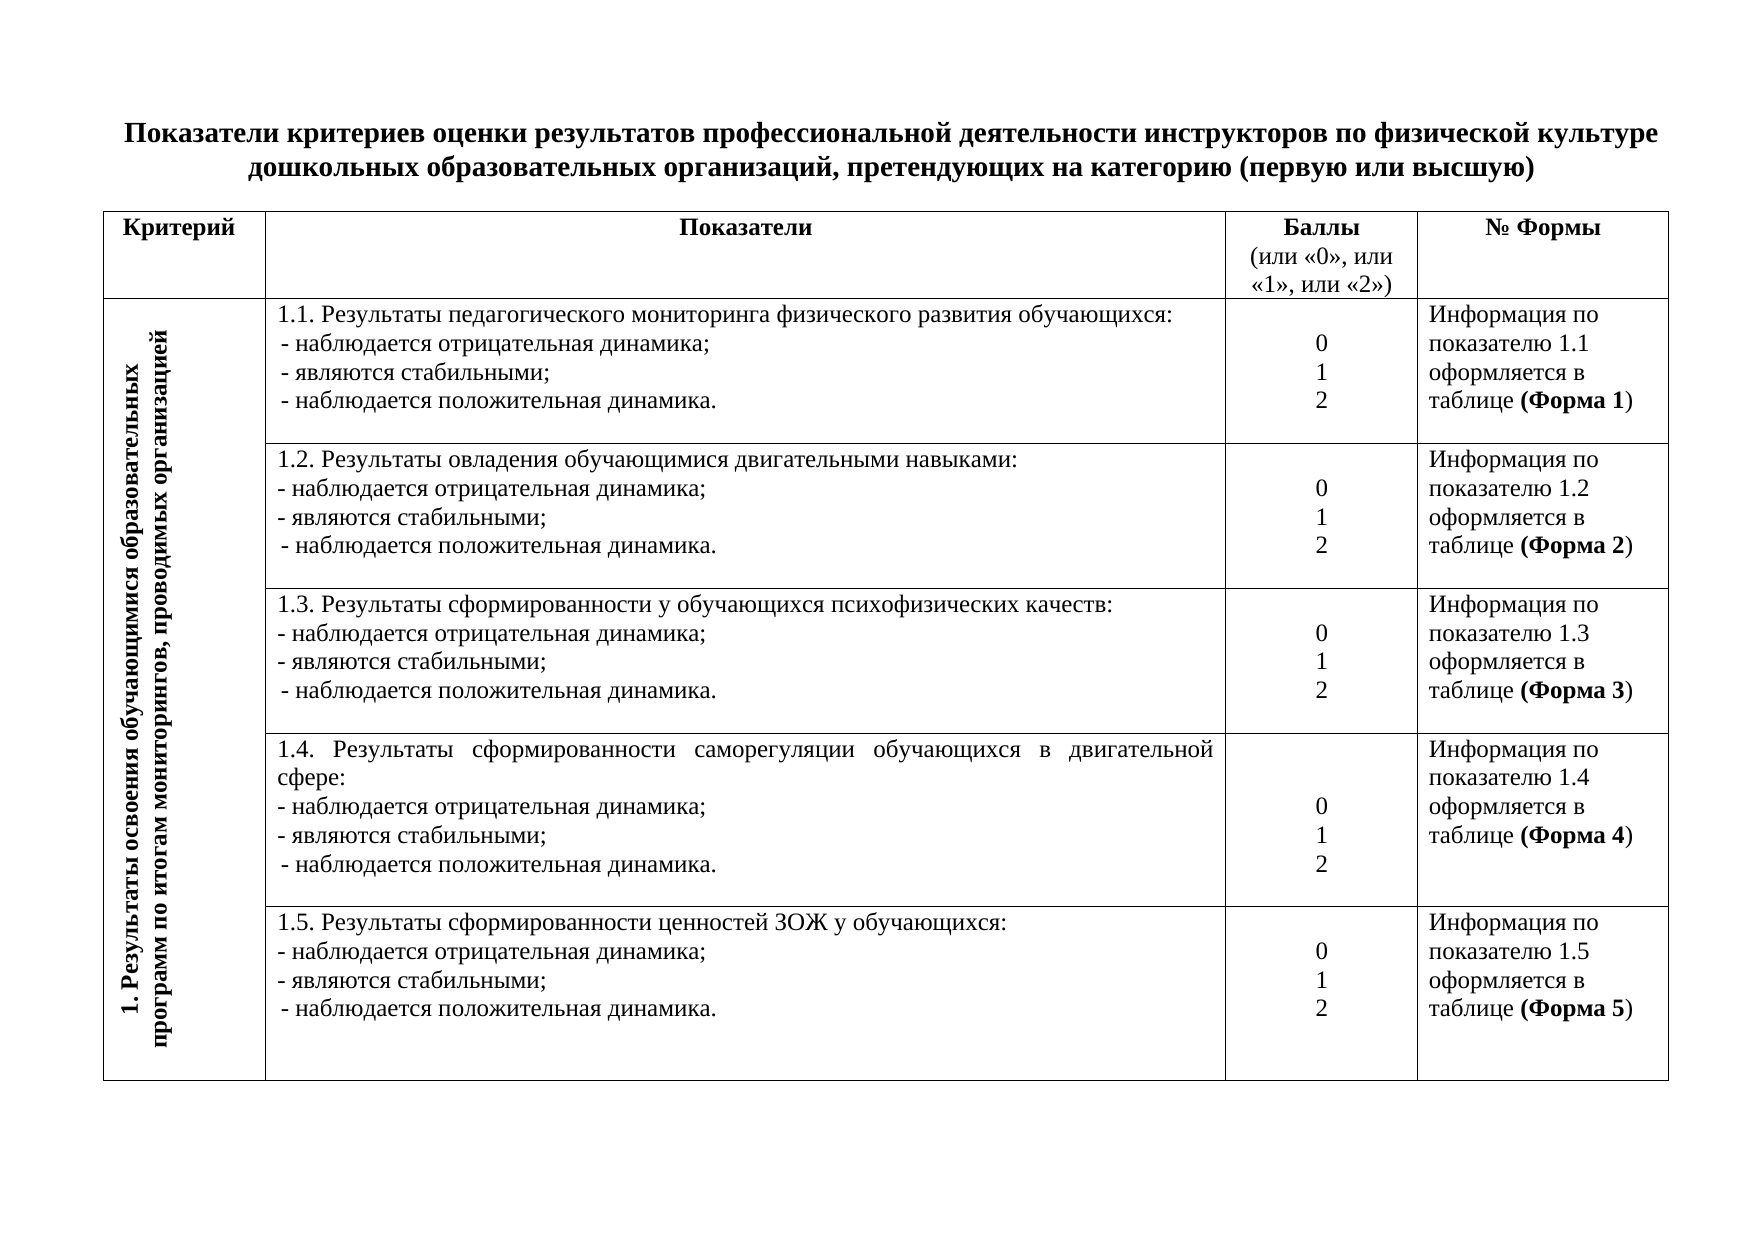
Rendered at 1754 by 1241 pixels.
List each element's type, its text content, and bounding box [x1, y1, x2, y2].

table_cell 0 1 2 [1226, 734, 1417, 906]
table_header № Формы [1418, 212, 1668, 298]
table_cell Информация по показателю 1.5 оформляется в таблице (Форма 5) [1418, 907, 1668, 1080]
table_cell 0 1 2 [1226, 299, 1417, 443]
table_cell 1.2. Результаты овладения обучающимися двигательными навыками: - наблюдается отрицательная динамика; - являются стабильными; - наблюдается положительная динамика. [266, 444, 1225, 588]
table_header Баллы (или «0», или «1», или «2») [1226, 212, 1417, 298]
table_cell 1. Результаты освоения обучающимися образовательных программ по итогам мониторингов, проводимых организацией [104, 299, 265, 1080]
table_cell 1.4. Результаты сформированности саморегуляции обучающихся в двигательной сфере: - наблюдается отрицательная динамика; - являются стабильными; - наблюдается положительная динамика. [266, 734, 1225, 906]
table_cell 1.3. Результаты сформированности у обучающихся психофизических качеств: - наблюдается отрицательная динамика; - являются стабильными; - наблюдается положительная динамика. [266, 589, 1225, 733]
table_cell Информация по показателю 1.2 оформляется в таблице (Форма 2) [1418, 444, 1668, 588]
text Показатели критериев оценки результатов профессиональной деятельности инструкторов по физической культуре дошкольных образовательных организаций, претендующих на категорию (первую или высшую) [118, 115, 1665, 182]
table_cell 0 1 2 [1226, 907, 1417, 1080]
table_header Показатели [266, 212, 1225, 298]
table_header Критерий [104, 212, 265, 298]
table_cell 1.1. Результаты педагогического мониторинга физического развития обучающихся: - наблюдается отрицательная динамика; - являются стабильными; - наблюдается положительная динамика. [266, 299, 1225, 443]
table_cell Информация по показателю 1.1 оформляется в таблице (Форма 1) [1418, 299, 1668, 443]
table_cell 0 1 2 [1226, 444, 1417, 588]
table_cell 0 1 2 [1226, 589, 1417, 733]
table_cell Информация по показателю 1.4 оформляется в таблице (Форма 4) [1418, 734, 1668, 906]
table_cell Информация по показателю 1.3 оформляется в таблице (Форма 3) [1418, 589, 1668, 733]
table_cell 1.5. Результаты сформированности ценностей ЗОЖ у обучающихся: - наблюдается отрицательная динамика; - являются стабильными; - наблюдается положительная динамика. [266, 907, 1225, 1080]
